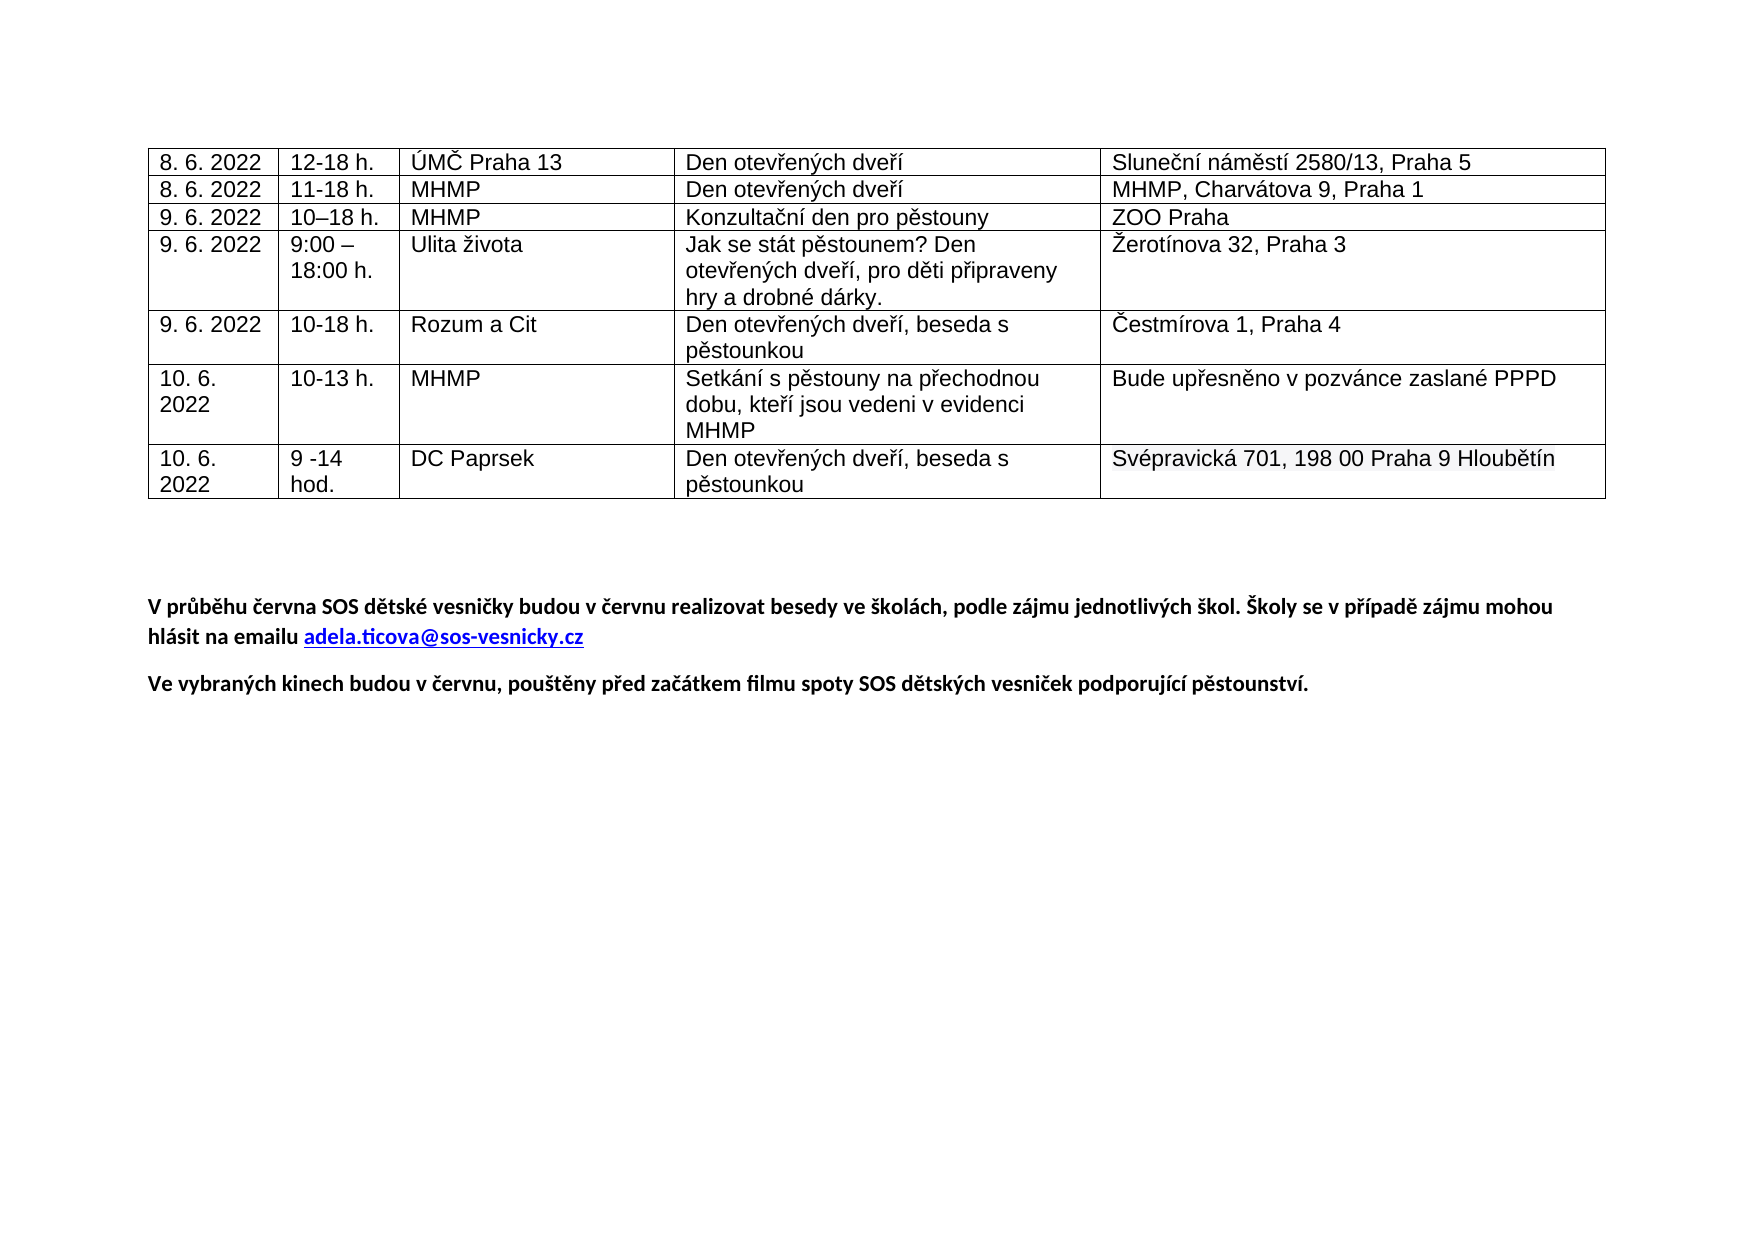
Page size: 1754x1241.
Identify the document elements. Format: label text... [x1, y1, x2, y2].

table_cell ÚMČ Praha 13 [400, 149, 674, 175]
table_cell Den otevřených dveří, beseda s pěstounkou [675, 311, 1100, 364]
table_cell 9. 6. 2022 [149, 231, 278, 310]
table_cell DC Paprsek [400, 445, 674, 497]
table_cell MHMP [400, 204, 674, 230]
table_cell 10. 6. 2022 [149, 365, 278, 444]
text V průběhu června SOS dětské vesničky budou v červnu realizovat besedy ve školách, podle zájmu jednotlivých škol. Školy se v případě zájmu mohou hlásit na emailu adela.ticova@sos-vesnicky.cz [148, 592, 1606, 651]
table_cell Den otevřených dveří [675, 176, 1100, 202]
text Ve vybraných kinech budou v červnu, pouštěny před začátkem filmu spoty SOS dětských vesniček podporující pěstounství. [148, 669, 1606, 697]
table_cell Svépravická 701, 198 00 Praha 9 Hloubětín [1101, 445, 1605, 497]
table_cell Rozum a Cit [400, 311, 674, 364]
table_cell 8. 6. 2022 [149, 149, 278, 175]
table_cell 9. 6. 2022 [149, 311, 278, 364]
table_cell MHMP, Charvátova 9, Praha 1 [1101, 176, 1605, 202]
table_cell 9 -14 hod. [279, 445, 399, 497]
table_cell 9. 6. 2022 [149, 204, 278, 230]
table_cell Setkání s pěstouny na přechodnou dobu, kteří jsou vedeni v evidenci MHMP [675, 365, 1100, 444]
table_cell Konzultační den pro pěstouny [675, 204, 1100, 230]
table_cell ZOO Praha [1101, 204, 1605, 230]
table_cell Sluneční náměstí 2580/13, Praha 5 [1101, 149, 1605, 175]
table_cell Čestmírova 1, Praha 4 [1101, 311, 1605, 364]
table_cell Den otevřených dveří, beseda s pěstounkou [675, 445, 1100, 497]
table_cell Ulita života [400, 231, 674, 310]
table_cell 10–18 h. [279, 204, 399, 230]
table_cell 12-18 h. [279, 149, 399, 175]
table_cell Jak se stát pěstounem? Den otevřených dveří, pro děti připraveny hry a drobné dárky. [675, 231, 1100, 310]
table_cell 10. 6. 2022 [149, 445, 278, 497]
table_cell Žerotínova 32, Praha 3 [1101, 231, 1605, 310]
table_cell Den otevřených dveří [675, 149, 1100, 175]
table_cell 8. 6. 2022 [149, 176, 278, 202]
table_cell 11-18 h. [279, 176, 399, 202]
table_cell MHMP [400, 176, 674, 202]
table_cell 9:00 – 18:00 h. [279, 231, 399, 310]
table_cell 10-18 h. [279, 311, 399, 364]
table_cell MHMP [400, 365, 674, 444]
table_cell Bude upřesněno v pozvánce zaslané PPPD [1101, 365, 1605, 444]
table_cell 10-13 h. [279, 365, 399, 444]
